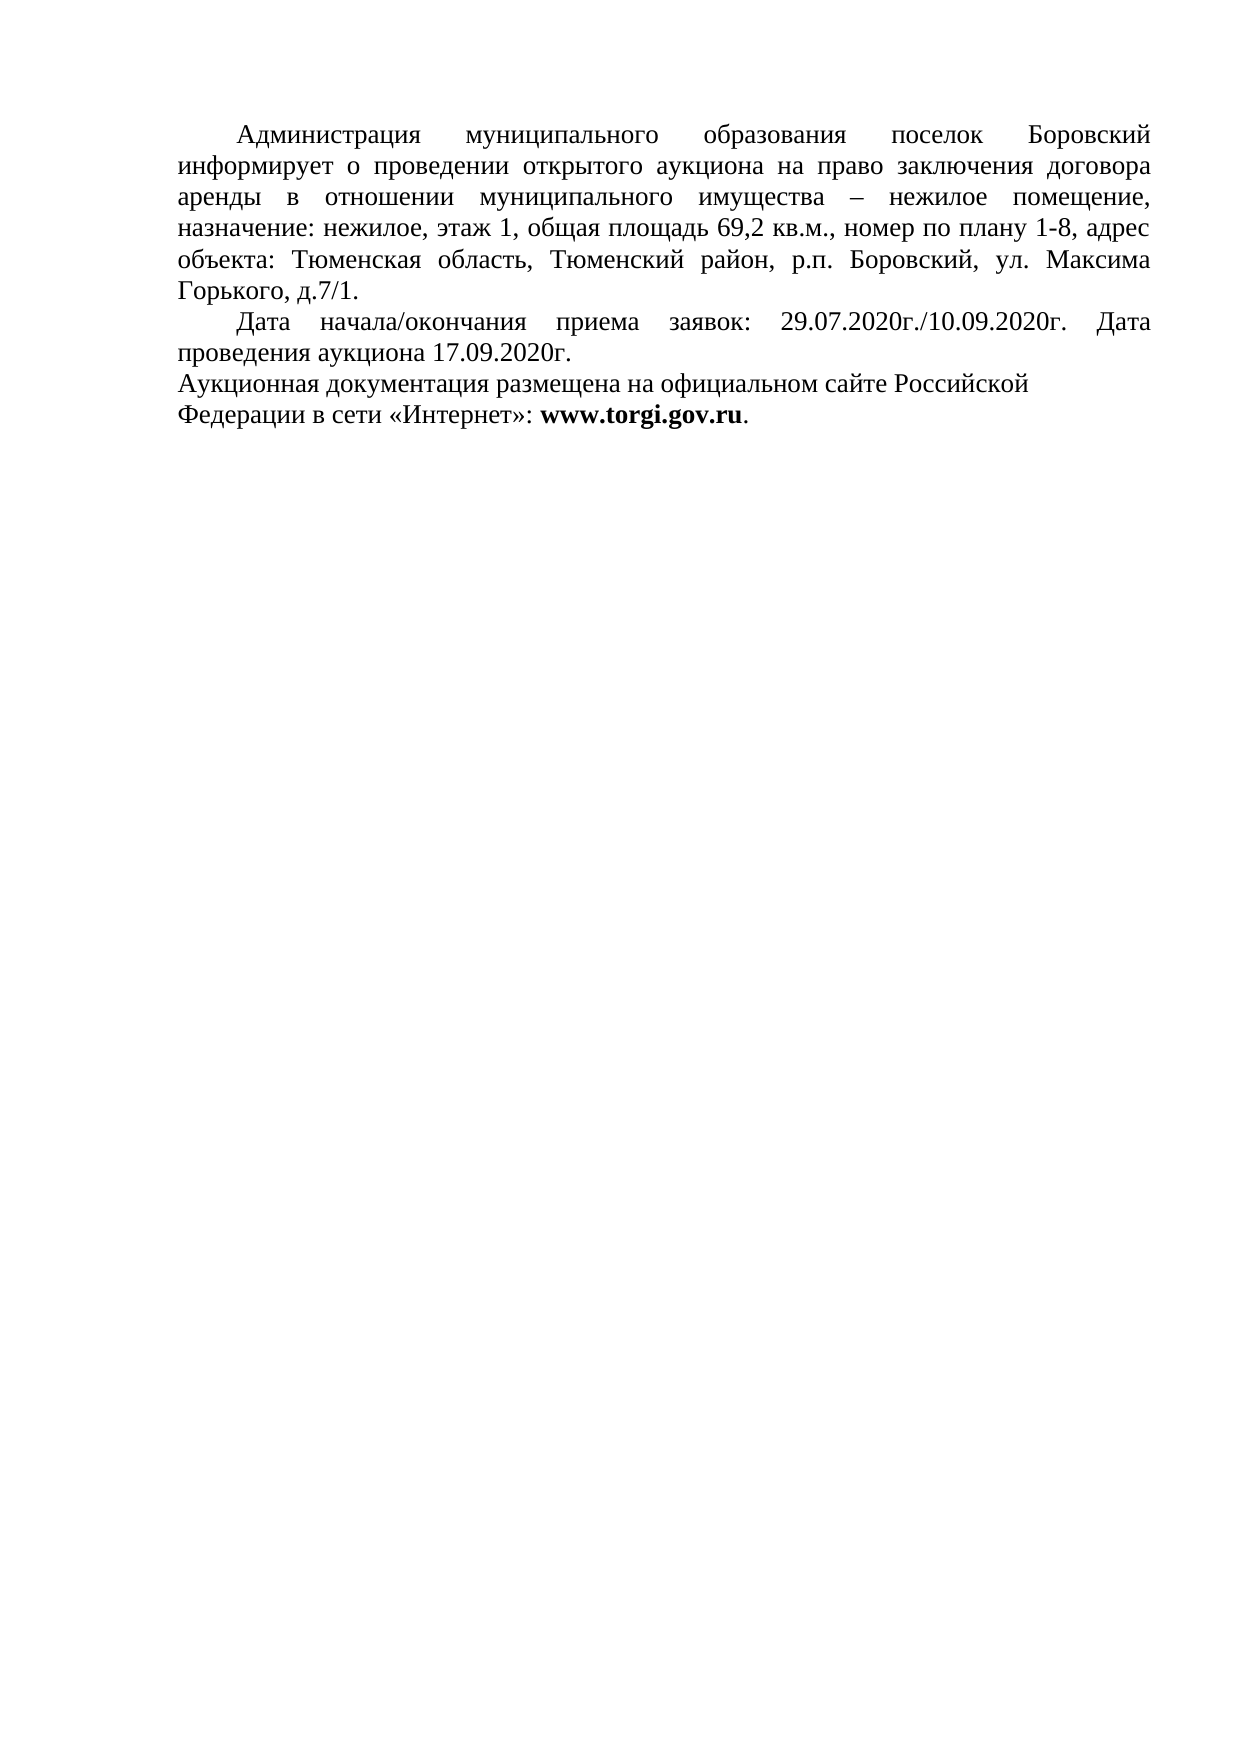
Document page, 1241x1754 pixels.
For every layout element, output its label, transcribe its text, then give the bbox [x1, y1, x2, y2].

text Администрация муниципального образования поселок Боровский информирует о проведении открытого аукциона на право заключения договора аренды в отношении муниципального имущества – нежилое помещение, назначение: нежилое, этаж 1, общая площадь 69,2 кв.м., номер по плану 1-8, адрес объекта: Тюменская область, Тюменский район, р.п. Боровский, ул. Максима Горького, д.7/1. [177, 118, 1152, 305]
text Аукционная документация размещена на официальном сайте Российской Федерации в сети «Интернет»: www.torgi.gov.ru. [177, 367, 1152, 429]
text Дата начала/окончания приема заявок: 29.07.2020г./10.09.2020г. Дата проведения аукциона 17.09.2020г. [177, 305, 1152, 367]
